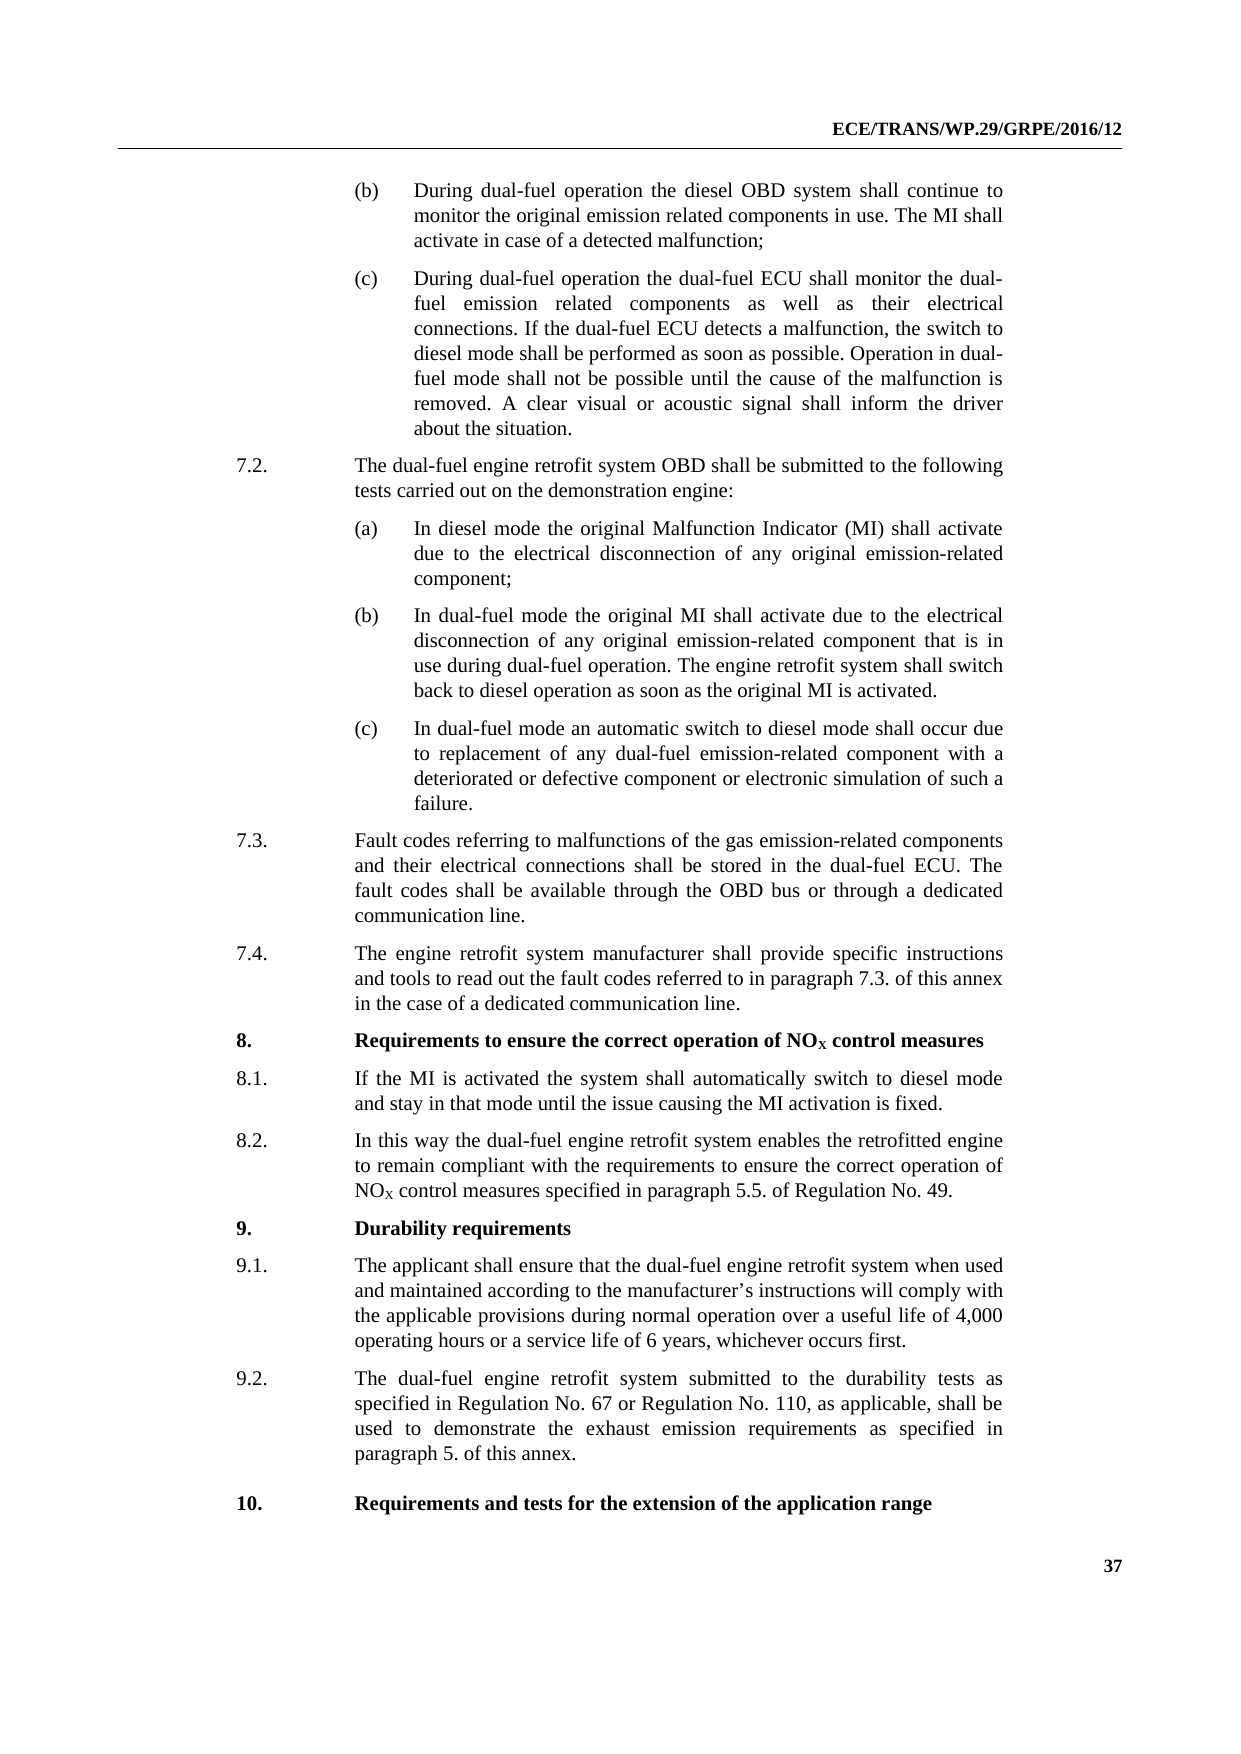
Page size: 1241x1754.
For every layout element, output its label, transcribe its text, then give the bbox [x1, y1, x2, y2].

text 8. Requirements to ensure the correct operation of NOX control measures [236, 1027, 1004, 1052]
text 8.1. If the MI is activated the system shall automatically switch to diesel mode and stay in that mode until the issue causing the MI activation is fixed. [236, 1065, 1004, 1115]
text 9. Durability requirements [236, 1215, 1004, 1240]
text 7.3. Fault codes referring to malfunctions of the gas emission-related components and their electrical connections shall be stored in the dual-fuel ECU. The fault codes shall be available through the OBD bus or through a dedicated communication line. [236, 827, 1004, 927]
text (a) In diesel mode the original Malfunction Indicator (MI) shall activate due to the electrical disconnection of any original emission-related component; [354, 515, 1004, 590]
text 9.2. The dual-fuel engine retrofit system submitted to the durability tests as specified in Regulation No. 67 or Regulation No. 110, as applicable, shall be used to demonstrate the exhaust emission requirements as specified in paragraph 5. of this annex. [236, 1365, 1004, 1465]
text (c) In dual-fuel mode an automatic switch to diesel mode shall occur due to replacement of any dual-fuel emission-related component with a deteriorated or defective component or electronic simulation of such a failure. [354, 715, 1004, 815]
text 8.2. In this way the dual-fuel engine retrofit system enables the retrofitted engine to remain compliant with the requirements to ensure the correct operation of NOX control measures specified in paragraph 5.5. of Regulation No. 49. [236, 1127, 1004, 1202]
text (c) During dual-fuel operation the dual-fuel ECU shall monitor the dual-fuel emission related components as well as their electrical connections. If the dual-fuel ECU detects a malfunction, the switch to diesel mode shall be performed as soon as possible. Operation in dual-fuel mode shall not be possible until the cause of the malfunction is removed. A clear visual or acoustic signal shall inform the driver about the situation. [354, 265, 1004, 440]
text 7.2. The dual-fuel engine retrofit system OBD shall be submitted to the following tests carried out on the demonstration engine: [236, 452, 1004, 502]
text (b) In dual-fuel mode the original MI shall activate due to the electrical disconnection of any original emission-related component that is in use during dual-fuel operation. The engine retrofit system shall switch back to diesel operation as soon as the original MI is activated. [354, 602, 1004, 702]
text (b) During dual-fuel operation the diesel OBD system shall continue to monitor the original emission related components in use. The MI shall activate in case of a detected malfunction; [354, 177, 1004, 252]
text 7.4. The engine retrofit system manufacturer shall provide specific instructions and tools to read out the fault codes referred to in paragraph 7.3. of this annex in the case of a dedicated communication line. [236, 940, 1004, 1015]
text 9.1. The applicant shall ensure that the dual-fuel engine retrofit system when used and maintained according to the manufacturer’s instructions will comply with the applicable provisions during normal operation over a useful life of 4,000 operating hours or a service life of 6 years, whichever occurs first. [236, 1252, 1004, 1352]
text 10. Requirements and tests for the extension of the application range [236, 1490, 1004, 1515]
